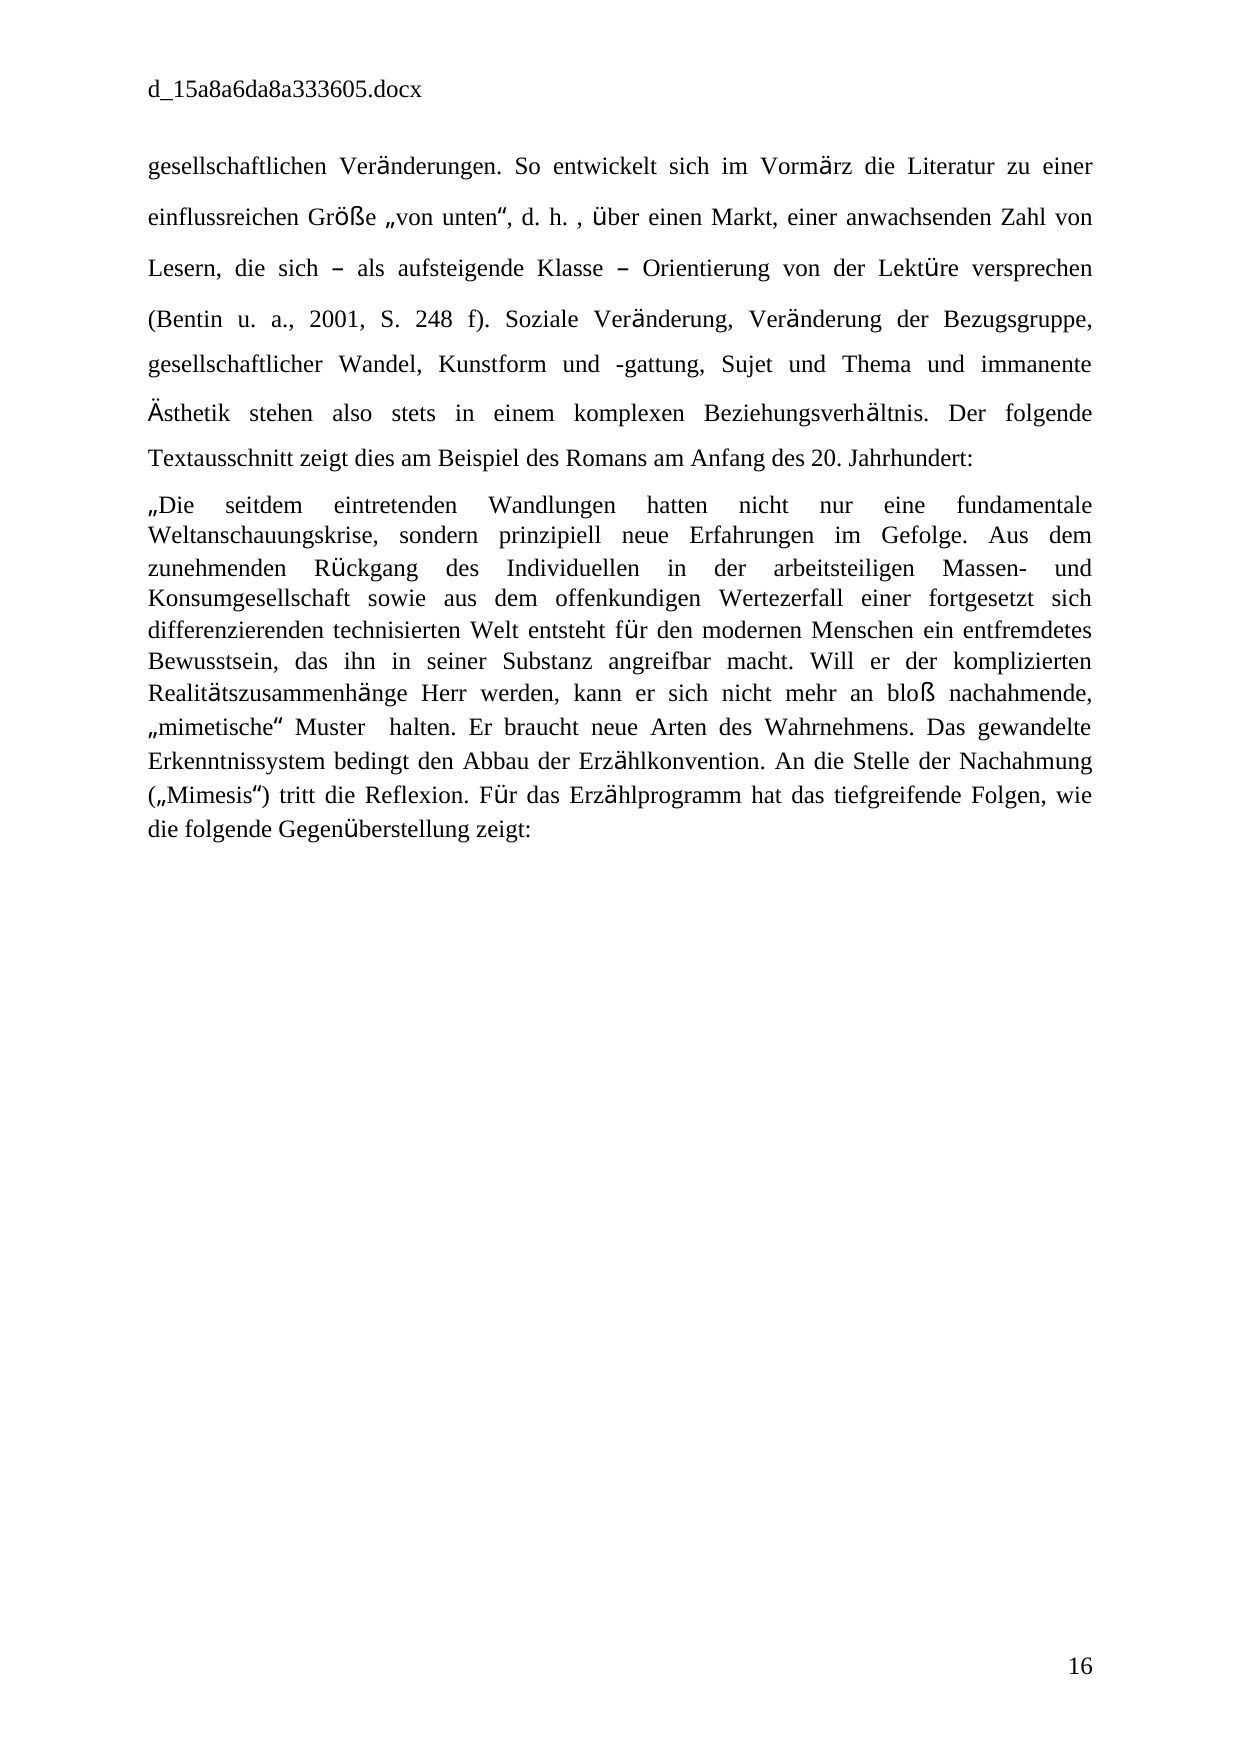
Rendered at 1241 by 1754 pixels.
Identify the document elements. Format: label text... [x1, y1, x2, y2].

text „Die seitdem eintretenden Wandlungen hatten nicht nur eine fundamentale Weltanschauungskrise, sondern prinzipiell neue Erfahrungen im Gefolge. Aus dem zunehmenden Rückgang des Individuellen in der arbeitsteiligen Massen- und Konsumgesellschaft sowie aus dem offenkundigen Wertezerfall einer fortgesetzt sich differenzierenden technisierten Welt entsteht für den modernen Menschen ein entfremdetes Bewusstsein, das ihn in seiner Substanz angreifbar macht. Will er der komplizierten Realitätszusammenhänge Herr werden, kann er sich nicht mehr an bloß nachahmende, „mimetische“ Muster halten. Er braucht neue Arten des Wahrnehmens. Das gewandelte Erkenntnissystem bedingt den Abbau der Erzählkonvention. An die Stelle der Nachahmung („Mimesis“) tritt die Reflexion. Für das Erzählprogramm hat das tiefgreifende Folgen, wie die folgende Gegenüberstellung zeigt: [148, 486, 1093, 845]
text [148, 148, 1093, 472]
